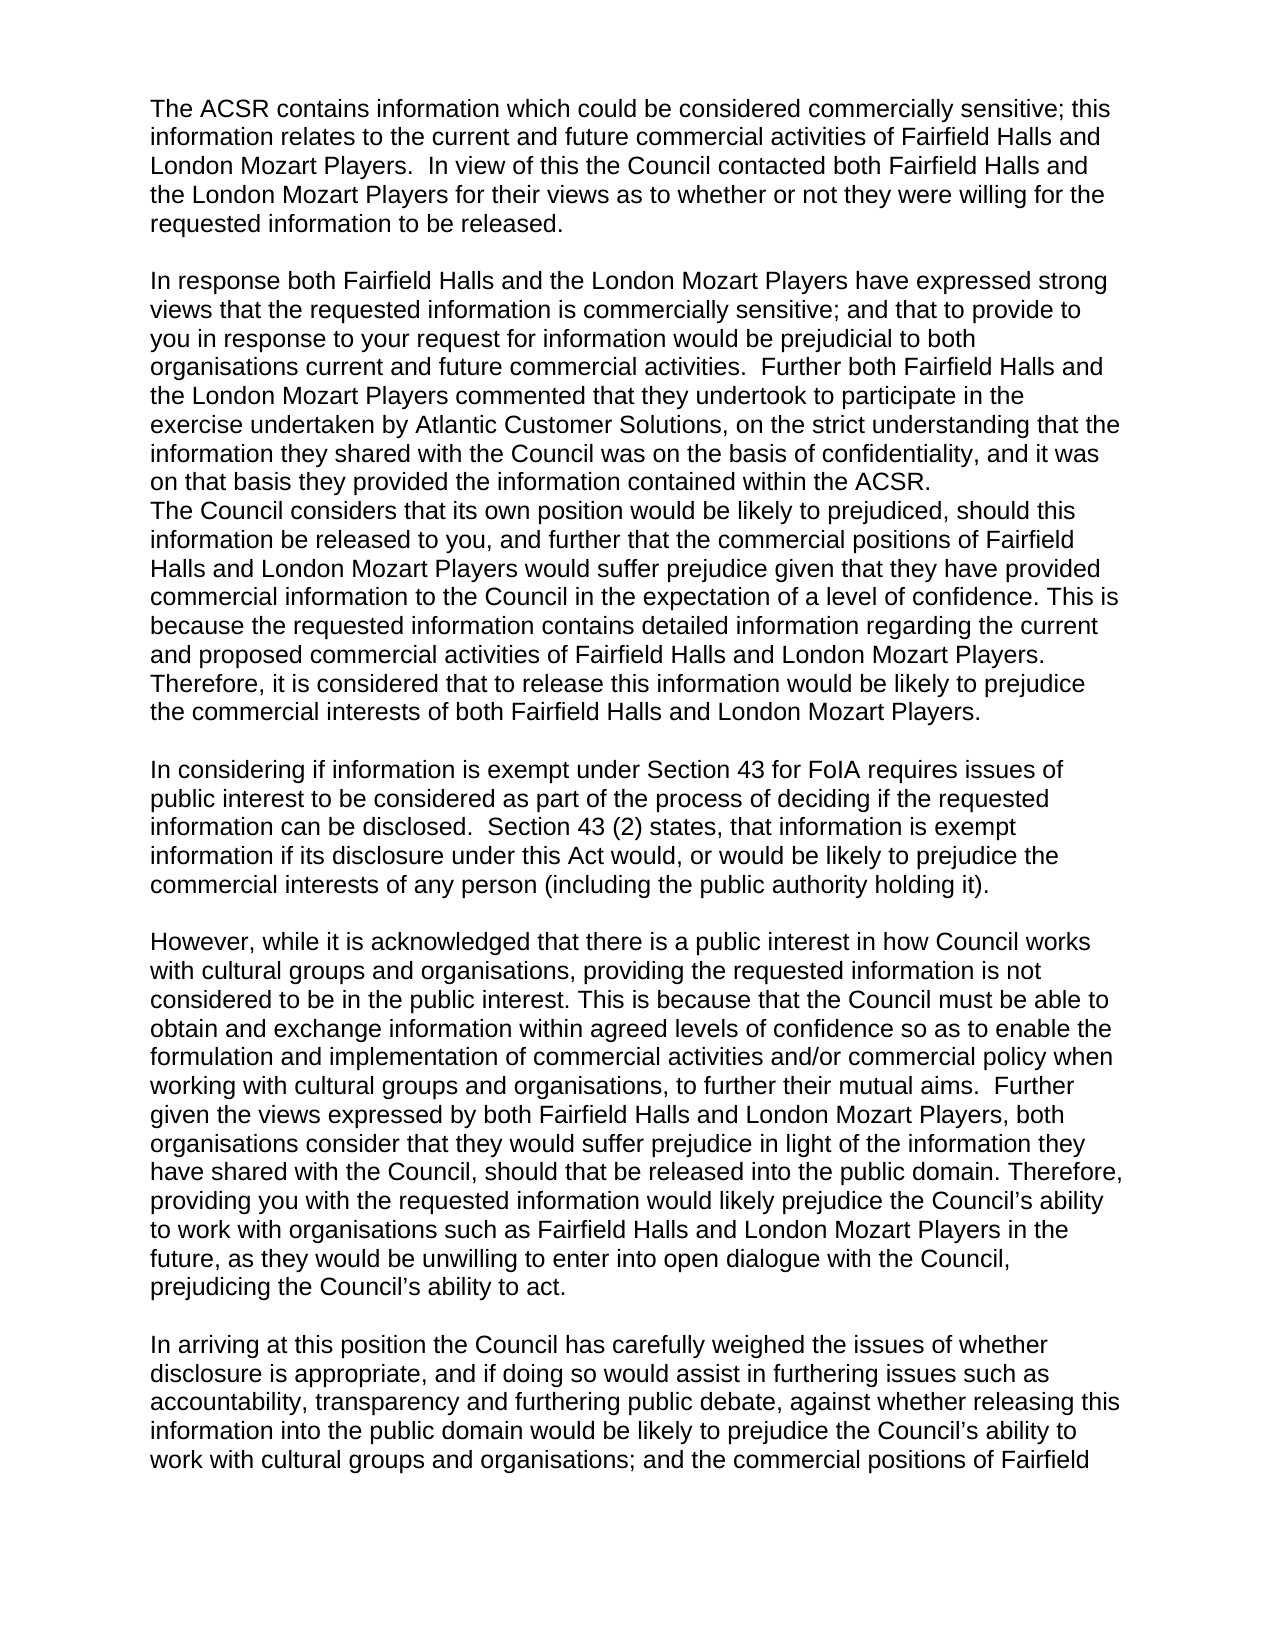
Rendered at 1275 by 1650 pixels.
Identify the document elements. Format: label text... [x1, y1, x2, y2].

text The ACSR contains information which could be considered commercially sensitive; this information relates to the current and future commercial activities of Fairfield Halls and London Mozart Players. In view of this the Council contacted both Fairfield Halls and the London Mozart Players for their views as to whether or not they were willing for the requested information to be released. [150, 94, 1125, 237]
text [150, 1330, 1125, 1474]
text In response both Fairfield Halls and the London Mozart Players have expressed strong views that the requested information is commercially sensitive; and that to provide to you in response to your request for information would be prejudicial to both organisations current and future commercial activities. Further both Fairfield Halls and the London Mozart Players commented that they undertook to participate in the exercise undertaken by Atlantic Customer Solutions, on the strict understanding that the information they shared with the Council was on the basis of confidentiality, and it was on that basis they provided the information contained within the ACSR. [150, 266, 1125, 496]
text The Council considers that its own position would be likely to prejudiced, should this information be released to you, and further that the commercial positions of Fairfield Halls and London Mozart Players would suffer prejudice given that they have provided commercial information to the Council in the expectation of a level of confidence. This is because the requested information contains detailed information regarding the current and proposed commercial activities of Fairfield Halls and London Mozart Players. Therefore, it is considered that to release this information would be likely to prejudice the commercial interests of both Fairfield Halls and London Mozart Players. [150, 496, 1125, 726]
text In considering if information is exempt under Section 43 for FoIA requires issues of public interest to be considered as part of the process of deciding if the requested information can be disclosed. Section 43 (2) states, that information is exempt information if its disclosure under this Act would, or would be likely to prejudice the commercial interests of any person (including the public authority holding it). [150, 755, 1125, 899]
text However, while it is acknowledged that there is a public interest in how Council works with cultural groups and organisations, providing the requested information is not considered to be in the public interest. This is because that the Council must be able to obtain and exchange information within agreed levels of confidence so as to enable the formulation and implementation of commercial activities and/or commercial policy when working with cultural groups and organisations, to further their mutual aims. Further given the views expressed by both Fairfield Halls and London Mozart Players, both organisations consider that they would suffer prejudice in light of the information they have shared with the Council, should that be released into the public domain. Therefore, providing you with the requested information would likely prejudice the Council’s ability to work with organisations such as Fairfield Halls and London Mozart Players in the future, as they would be unwilling to enter into open dialogue with the Council, prejudicing the Council’s ability to act. [150, 927, 1125, 1301]
